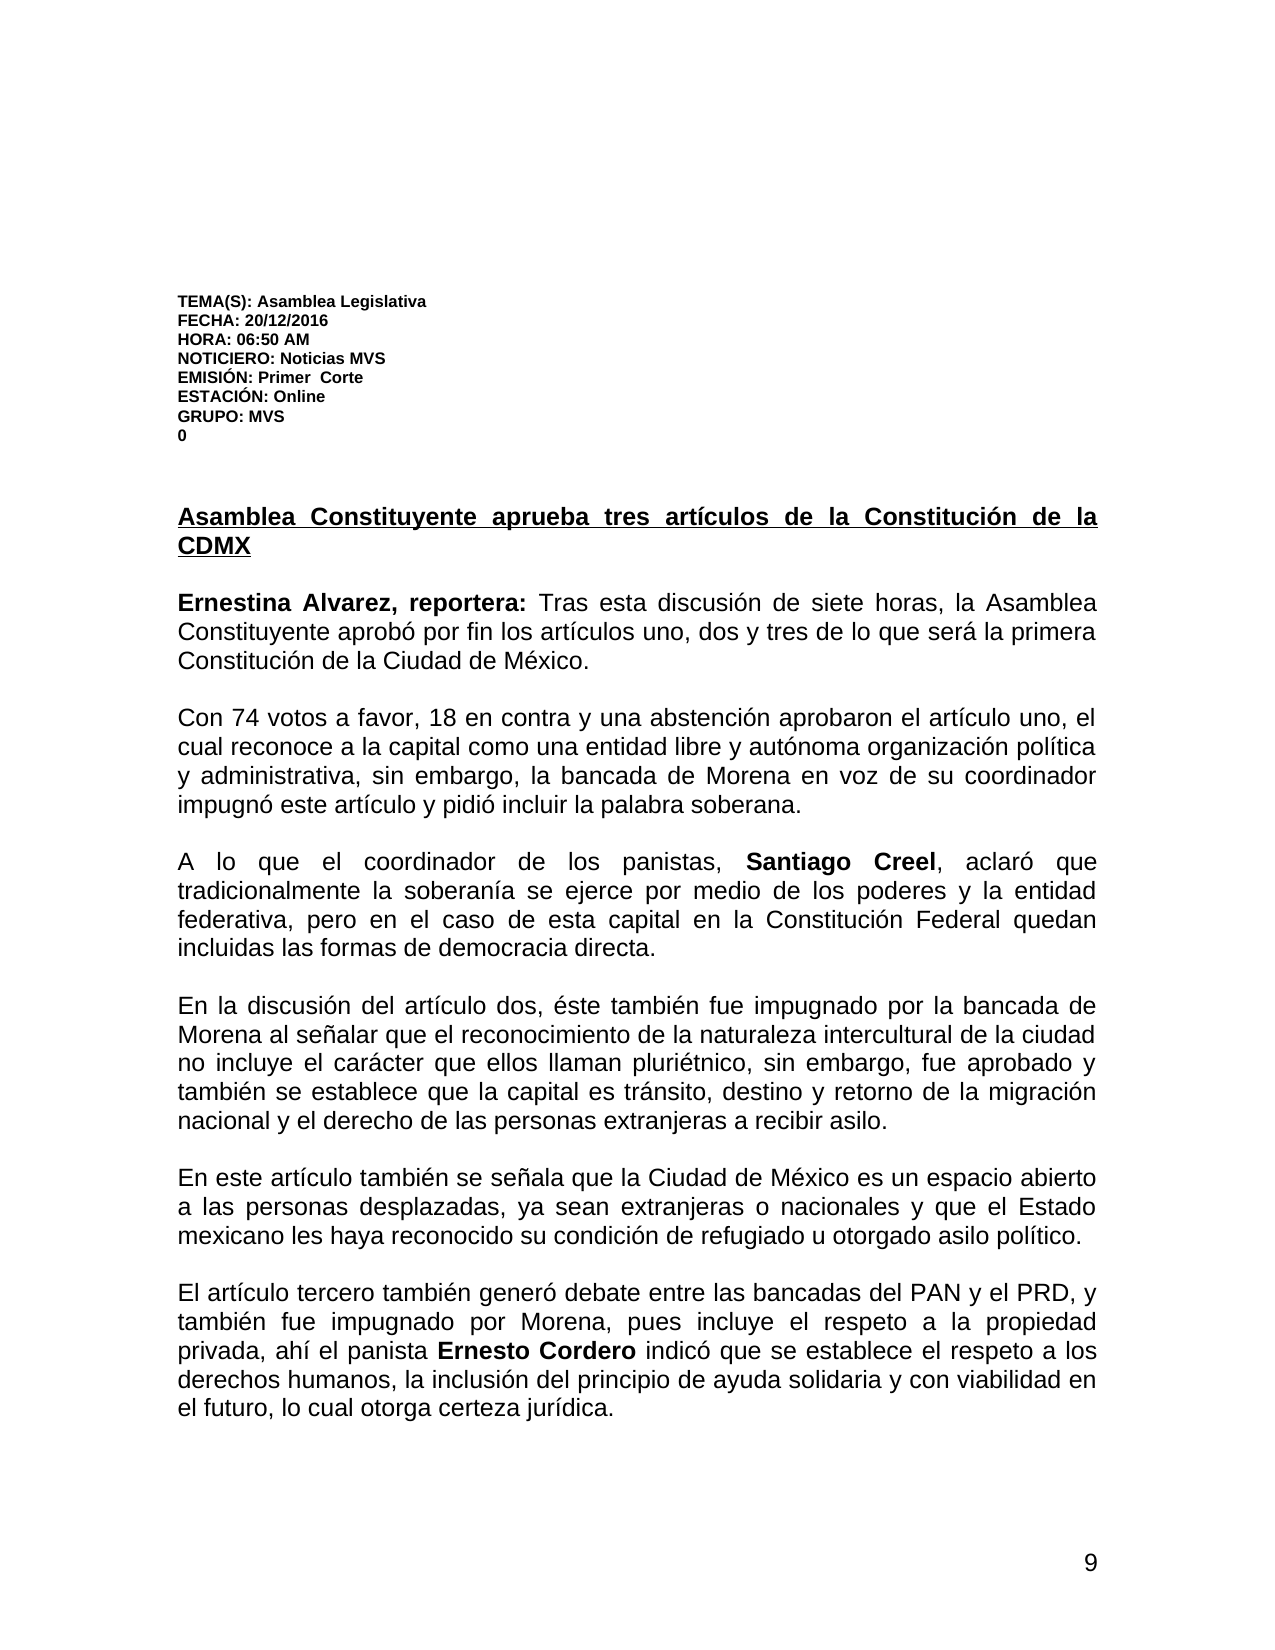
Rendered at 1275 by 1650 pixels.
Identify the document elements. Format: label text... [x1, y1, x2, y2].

text El artículo tercero también generó debate entre las bancadas del PAN y el PRD, y también fue impugnado por Morena, pues incluye el respeto a la propiedad privada, ahí el panista Ernesto Cordero indicó que se establece el respeto a los derechos humanos, la inclusión del principio de ayuda solidaria y con viabilidad en el futuro, lo cual otorga certeza jurídica. [177, 1278, 1098, 1422]
text A lo que el coordinador de los panistas, Santiago Creel, aclaró que tradicionalmente la soberanía se ejerce por medio de los poderes y la entidad federativa, pero en el caso de esta capital en la Constitución Federal quedan incluidas las formas de democracia directa. [177, 847, 1098, 962]
text HORA: 06:50 AM [177, 330, 1098, 349]
text 0 [177, 426, 1098, 445]
text NOTICIERO: Noticias MVS [177, 349, 1098, 368]
text En la discusión del artículo dos, éste también fue impugnado por la bancada de Morena al señalar que el reconocimiento de la naturaleza intercultural de la ciudad no incluye el carácter que ellos llaman pluriétnico, sin embargo, fue aprobado y también se establece que la capital es tránsito, destino y retorno de la migración nacional y el derecho de las personas extranjeras a recibir asilo. [177, 991, 1098, 1135]
text En este artículo también se señala que la Ciudad de México es un espacio abierto a las personas desplazadas, ya sean extranjeras o nacionales y que el Estado mexicano les haya reconocido su condición de refugiado u otorgado asilo político. [177, 1163, 1098, 1250]
text ESTACIÓN: Online [177, 387, 1098, 406]
text Asamblea Constituyente aprueba tres artículos de la Constitución de la CDMX [177, 502, 1098, 527]
text Ernestina Alvarez, reportera: Tras esta discusión de siete horas, la Asamblea Constituyente aprobó por fin los artículos uno, dos y tres de lo que será la primera Constitución de la Ciudad de México. [177, 588, 1098, 675]
text Con 74 votos a favor, 18 en contra y una abstención aprobaron el artículo uno, el cual reconoce a la capital como una entidad libre y autónoma organización política y administrativa, sin embargo, la bancada de Morena en voz de su coordinador impugnó este artículo y pidió incluir la palabra soberana. [177, 703, 1098, 818]
text Asamblea Constituyente aprueba tres artículos de la Constitución de la CDMX [177, 528, 1098, 560]
text GRUPO: MVS [177, 406, 1098, 426]
text FECHA: 20/12/2016 [177, 311, 1098, 330]
text TEMA(S): Asamblea Legislativa [177, 291, 1098, 311]
text EMISIÓN: Primer Corte [177, 368, 1098, 387]
